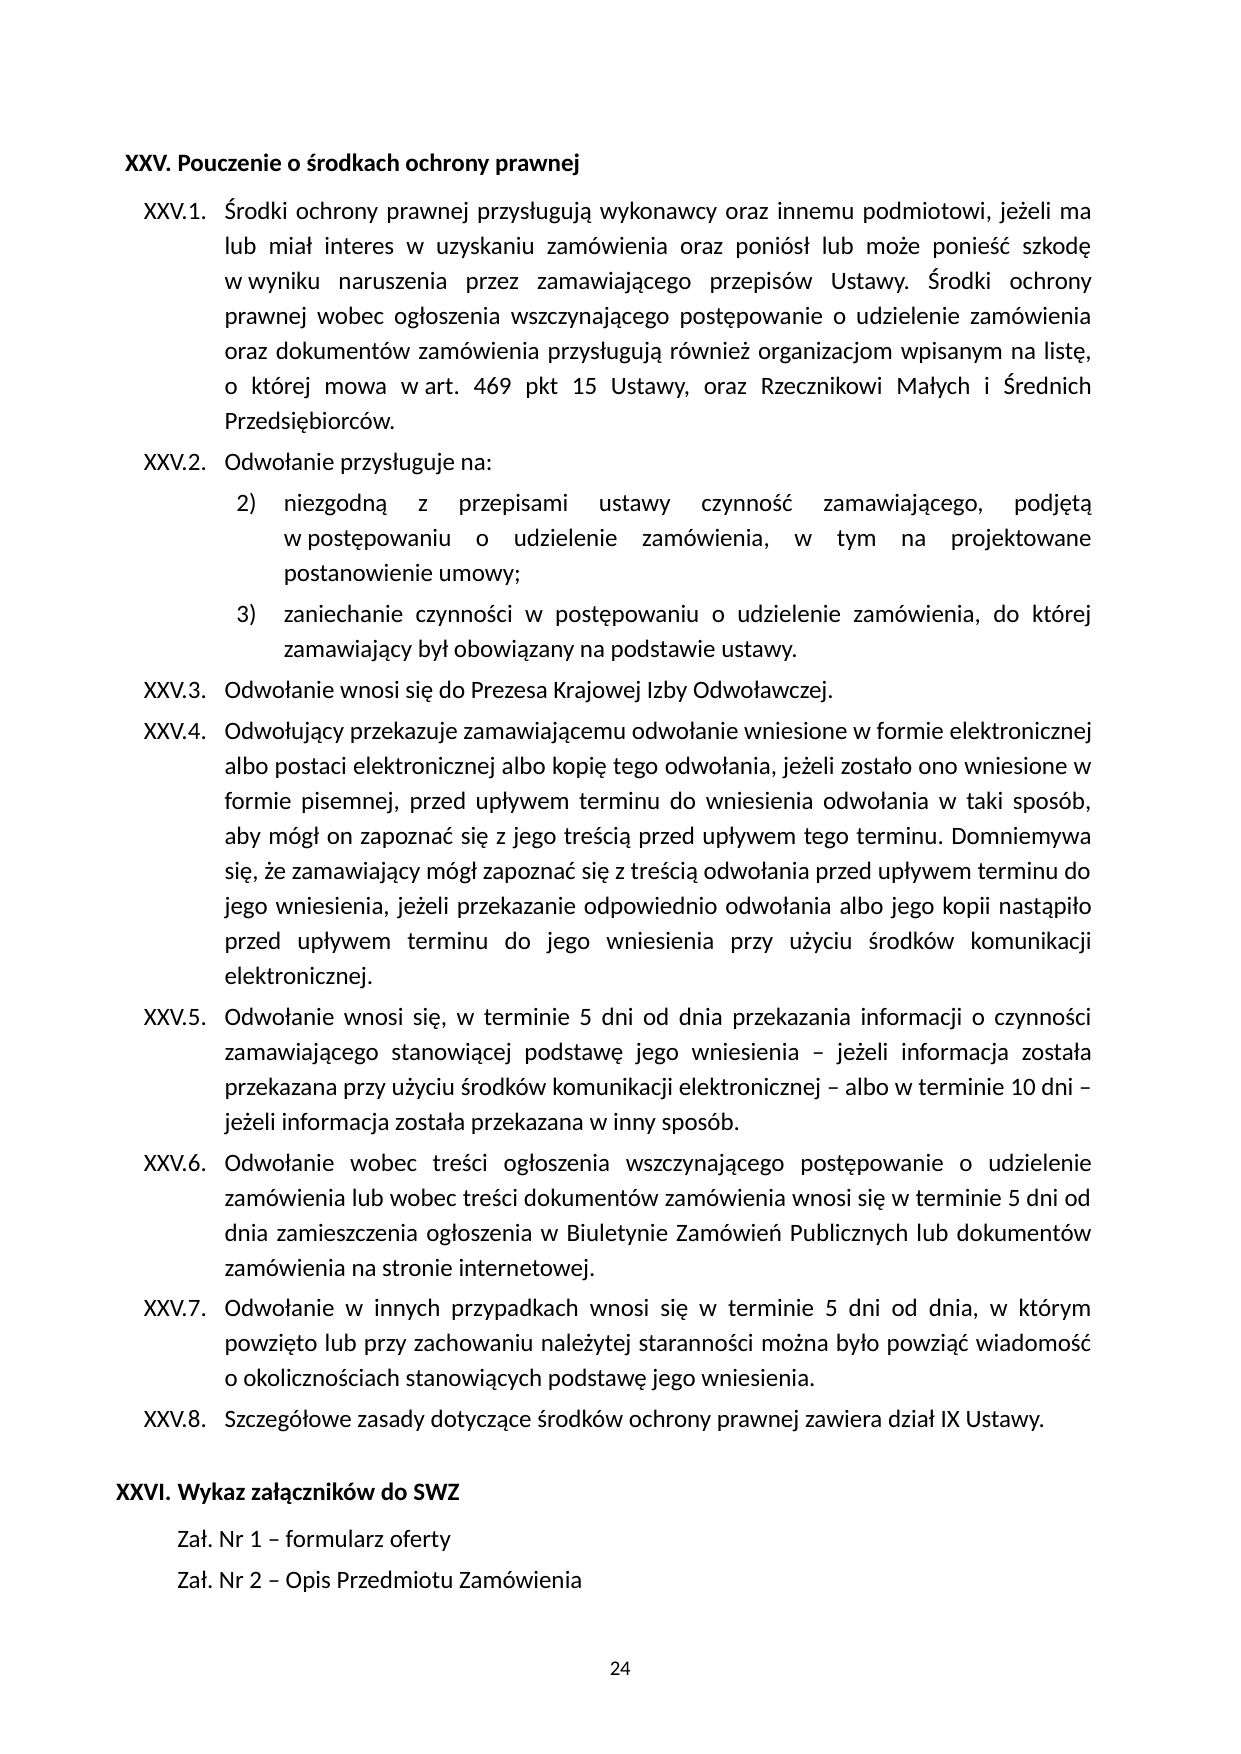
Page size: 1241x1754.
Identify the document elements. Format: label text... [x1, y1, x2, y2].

list Odwołanie w innych przypadkach wnosi się w terminie 5 dni od dnia, w którym powzięto lub przy zachowaniu należytej staranności można było powziąć wiadomość o okolicznościach stanowiących podstawę jego wniesienia. [207, 1293, 1093, 1393]
text Zał. Nr 1 – formularz oferty [177, 1523, 1093, 1554]
list Odwołanie wnosi się, w terminie 5 dni od dnia przekazania informacji o czynności zamawiającego stanowiącej podstawę jego wniesienia – jeżeli informacja została przekazana przy użyciu środków komunikacji elektronicznej – albo w terminie 10 dni – jeżeli informacja została przekazana w inny sposób. [207, 1001, 1093, 1136]
text Zał. Nr 2 – Opis Przedmiotu Zamówienia [177, 1564, 1093, 1595]
list Odwołujący przekazuje zamawiającemu odwołanie wniesione w formie elektronicznej albo postaci elektronicznej albo kopię tego odwołania, jeżeli zostało ono wniesione w formie pisemnej, przed upływem terminu do wniesienia odwołania w taki sposób, aby mógł on zapoznać się z jego treścią przed upływem tego terminu. Domniemywa się, że zamawiający mógł zapoznać się z treścią odwołania przed upływem terminu do jego wniesienia, jeżeli przekazanie odpowiednio odwołania albo jego kopii nastąpiło przed upływem terminu do jego wniesienia przy użyciu środków komunikacji elektronicznej. [207, 715, 1093, 990]
list Środki ochrony prawnej przysługują wykonawcy oraz innemu podmiotowi, jeżeli ma lub miał interes w uzyskaniu zamówienia oraz poniósł lub może ponieść szkodę w wyniku naruszenia przez zamawiającego przepisów Ustawy. Środki ochrony prawnej wobec ogłoszenia wszczynającego postępowanie o udzielenie zamówienia oraz dokumentów zamówienia przysługują również organizacjom wpisanym na listę, o której mowa w art. 469 pkt 15 Ustawy, oraz Rzecznikowi Małych i Średnich Przedsiębiorców. [207, 195, 1093, 436]
list Pouczenie o środkach ochrony prawnej [177, 148, 1093, 178]
list Odwołanie wnosi się do Prezesa Krajowej Izby Odwoławczej. [207, 674, 1093, 704]
list Wykaz załączników do SWZ [177, 1476, 1093, 1507]
list Szczegółowe zasady dotyczące środków ochrony prawnej zawiera dział IX Ustawy. [207, 1403, 1093, 1434]
list Odwołanie przysługuje na: [207, 446, 1093, 477]
list zaniechanie czynności w postępowaniu o udzielenie zamówienia, do której zamawiający był obowiązany na podstawie ustawy. [236, 598, 1093, 663]
list niezgodną z przepisami ustawy czynność zamawiającego, podjętą w postępowaniu o udzielenie zamówienia, w tym na projektowane postanowienie umowy; [236, 487, 1093, 587]
list Odwołanie wobec treści ogłoszenia wszczynającego postępowanie o udzielenie zamówienia lub wobec treści dokumentów zamówienia wnosi się w terminie 5 dni od dnia zamieszczenia ogłoszenia w Biuletynie Zamówień Publicznych lub dokumentów zamówienia na stronie internetowej. [207, 1147, 1093, 1282]
